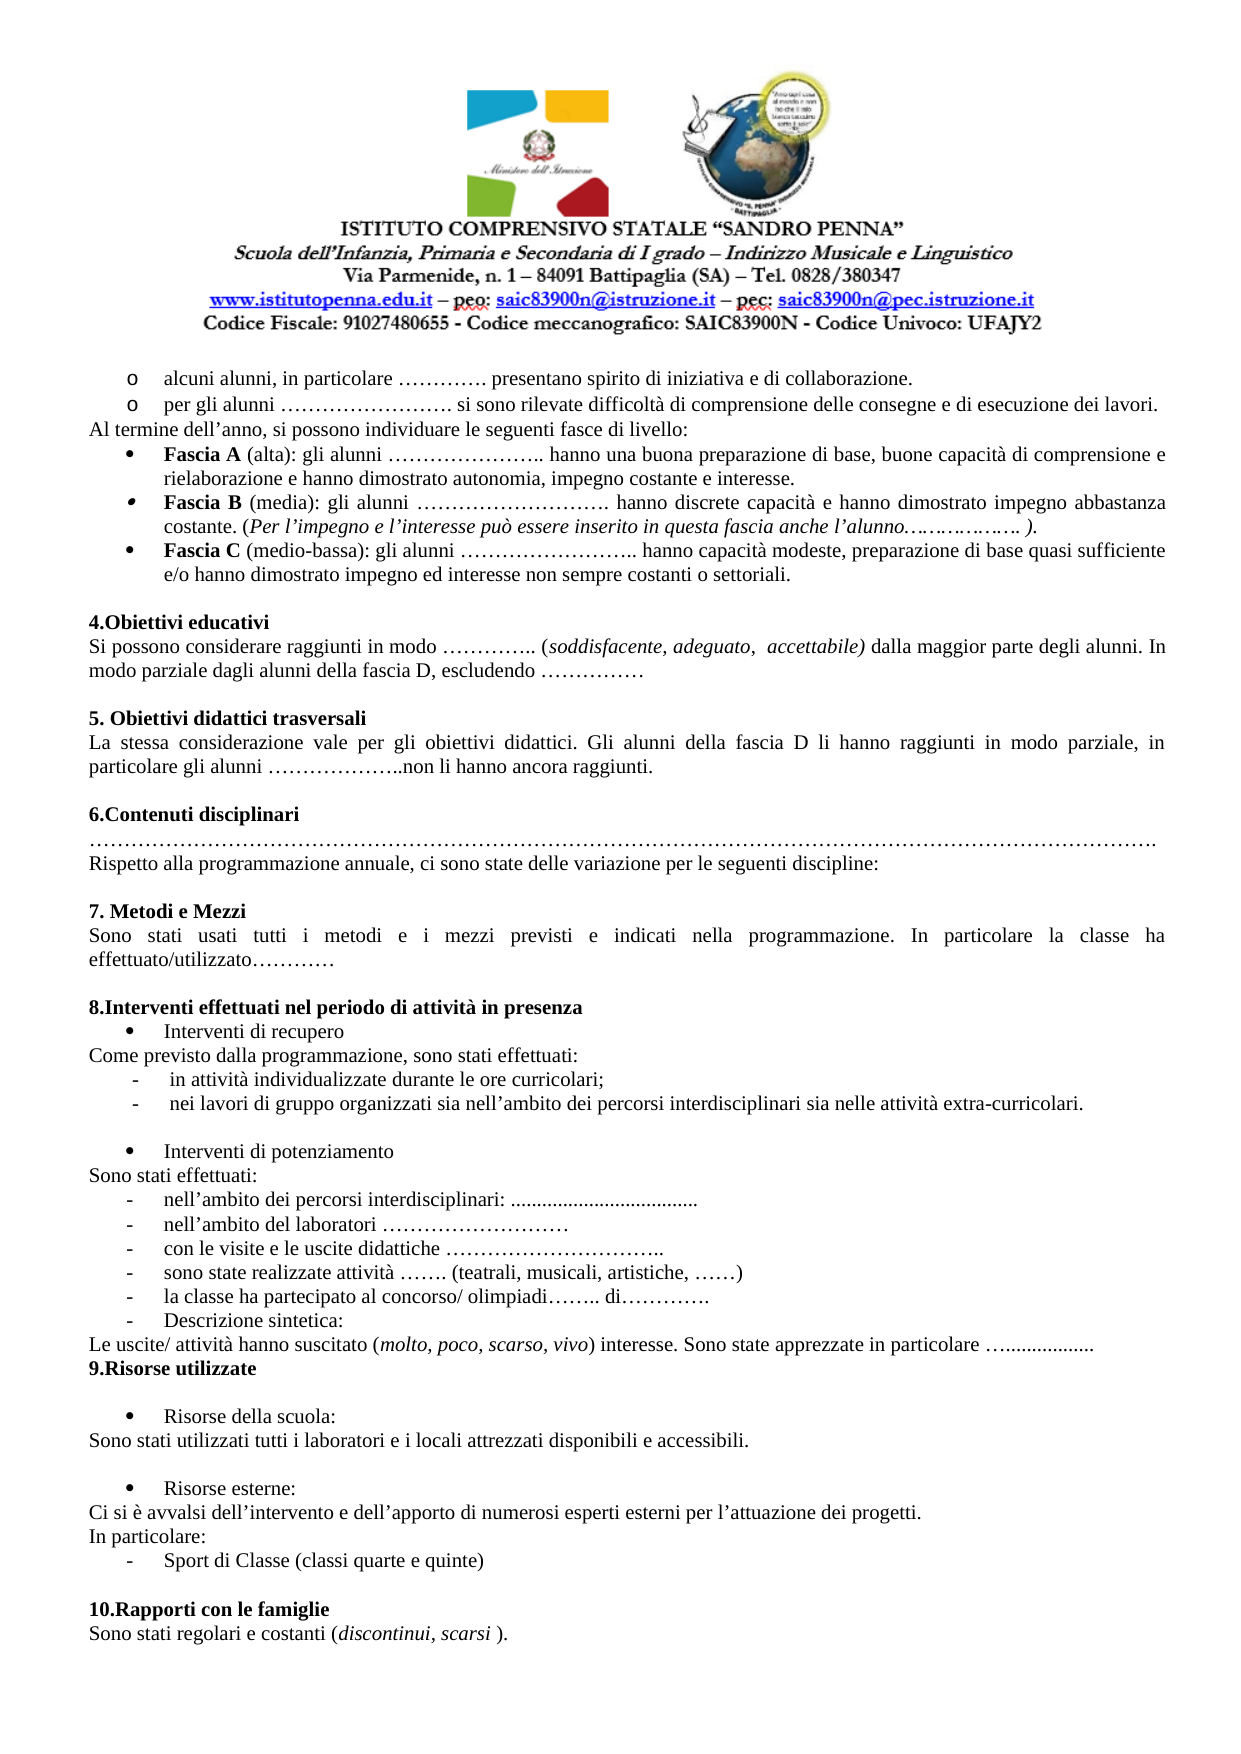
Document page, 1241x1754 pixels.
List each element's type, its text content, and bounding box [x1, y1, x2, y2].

text La stessa considerazione vale per gli obiettivi didattici. Gli alunni della fascia D li hanno raggiunti in modo parziale, in particolare gli alunni ………………..non li hanno ancora raggiunti. [89, 730, 1167, 778]
text Si possono considerare raggiunti in modo ………….. (soddisfacente, adeguato, accettabile) dalla maggior parte degli alunni. In modo parziale dagli alunni della fascia D, escludendo …………… [89, 634, 1167, 682]
text In particolare: [89, 1524, 1167, 1548]
list Risorse della scuola: [126, 1404, 1167, 1428]
text 10.Rapporti con le famiglie [89, 1596, 1167, 1621]
list Fascia B (media): gli alunni ………………………. hanno discrete capacità e hanno dimostrato impegno abbastanza costante. (Per l’impegno e l’interesse può essere inserito in questa fascia anche l’alunno………………. ). [126, 489, 1167, 538]
text Rispetto alla programmazione annuale, ci sono state delle variazione per le seguenti discipline: [89, 851, 1167, 874]
list in attività individualizzate durante le ore curricolari; [132, 1067, 1167, 1091]
list sono state realizzate attività ……. (teatrali, musicali, artistiche, ……) [126, 1259, 1167, 1284]
list nei lavori di gruppo organizzati sia nell’ambito dei percorsi interdisciplinari sia nelle attività extra-curricolari. [132, 1091, 1167, 1115]
text Al termine dell’anno, si possono individuare le seguenti fasce di livello: [89, 417, 1167, 441]
text Come previsto dalla programmazione, sono stati effettuati: [89, 1043, 1167, 1067]
list per gli alunni ……………………. si sono rilevate difficoltà di comprensione delle consegne e di esecuzione dei lavori. [126, 392, 1167, 417]
list Risorse esterne: [126, 1476, 1167, 1500]
list la classe ha partecipato al concorso/ olimpiadi…….. di…………. [126, 1284, 1167, 1308]
text 4.Obiettivi educativi [89, 610, 1167, 634]
list Interventi di potenziamento [126, 1139, 1167, 1163]
list nell’ambito del laboratori ……………………… [126, 1211, 1167, 1236]
text 7. Metodi e Mezzi [89, 899, 1167, 923]
list con le visite e le uscite didattiche ………………………….. [126, 1236, 1167, 1259]
text 9.Risorse utilizzate [89, 1356, 1167, 1380]
picture [182, 44, 1073, 342]
text Sono stati regolari e costanti (discontinui, scarsi ). [89, 1621, 1167, 1644]
list alcuni alunni, in particolare …………. presentano spirito di iniziativa e di collaborazione. [126, 366, 1167, 392]
text 5. Obiettivi didattici trasversali [89, 706, 1167, 730]
text Sono stati utilizzati tutti i laboratori e i locali attrezzati disponibili e accessibili. [89, 1428, 1167, 1452]
text 8.Interventi effettuati nel periodo di attività in presenza [89, 995, 1167, 1019]
list Sport di Classe (classi quarte e quinte) [126, 1548, 1167, 1572]
list Fascia C (medio-bassa): gli alunni …………………….. hanno capacità modeste, preparazione di base quasi sufficiente e/o hanno dimostrato impegno ed interesse non sempre costanti o settoriali. [126, 538, 1167, 586]
list nell’ambito dei percorsi interdisciplinari: .................................... [126, 1187, 1167, 1211]
text Ci si è avvalsi dell’intervento e dell’apporto di numerosi esperti esterni per l’attuazione dei progetti. [89, 1500, 1167, 1524]
list Fascia A (alta): gli alunni ………………….. hanno una buona preparazione di base, buone capacità di comprensione e rielaborazione e hanno dimostrato autonomia, impegno costante e interesse. [126, 441, 1167, 489]
text ………………………………………………………………………………………………………………………………………. [89, 826, 1167, 851]
text Sono stati effettuati: [89, 1163, 1167, 1187]
text Le uscite/ attività hanno suscitato (molto, poco, scarso, vivo) interesse. Sono state apprezzate in particolare …................. [89, 1332, 1167, 1356]
text 6.Contenuti disciplinari [89, 802, 1167, 826]
list Interventi di recupero [126, 1019, 1167, 1043]
list Descrizione sintetica: [126, 1308, 1167, 1332]
text Sono stati usati tutti i metodi e i mezzi previsti e indicati nella programmazione. In particolare la classe ha effettuato/utilizzato………… [89, 923, 1167, 971]
